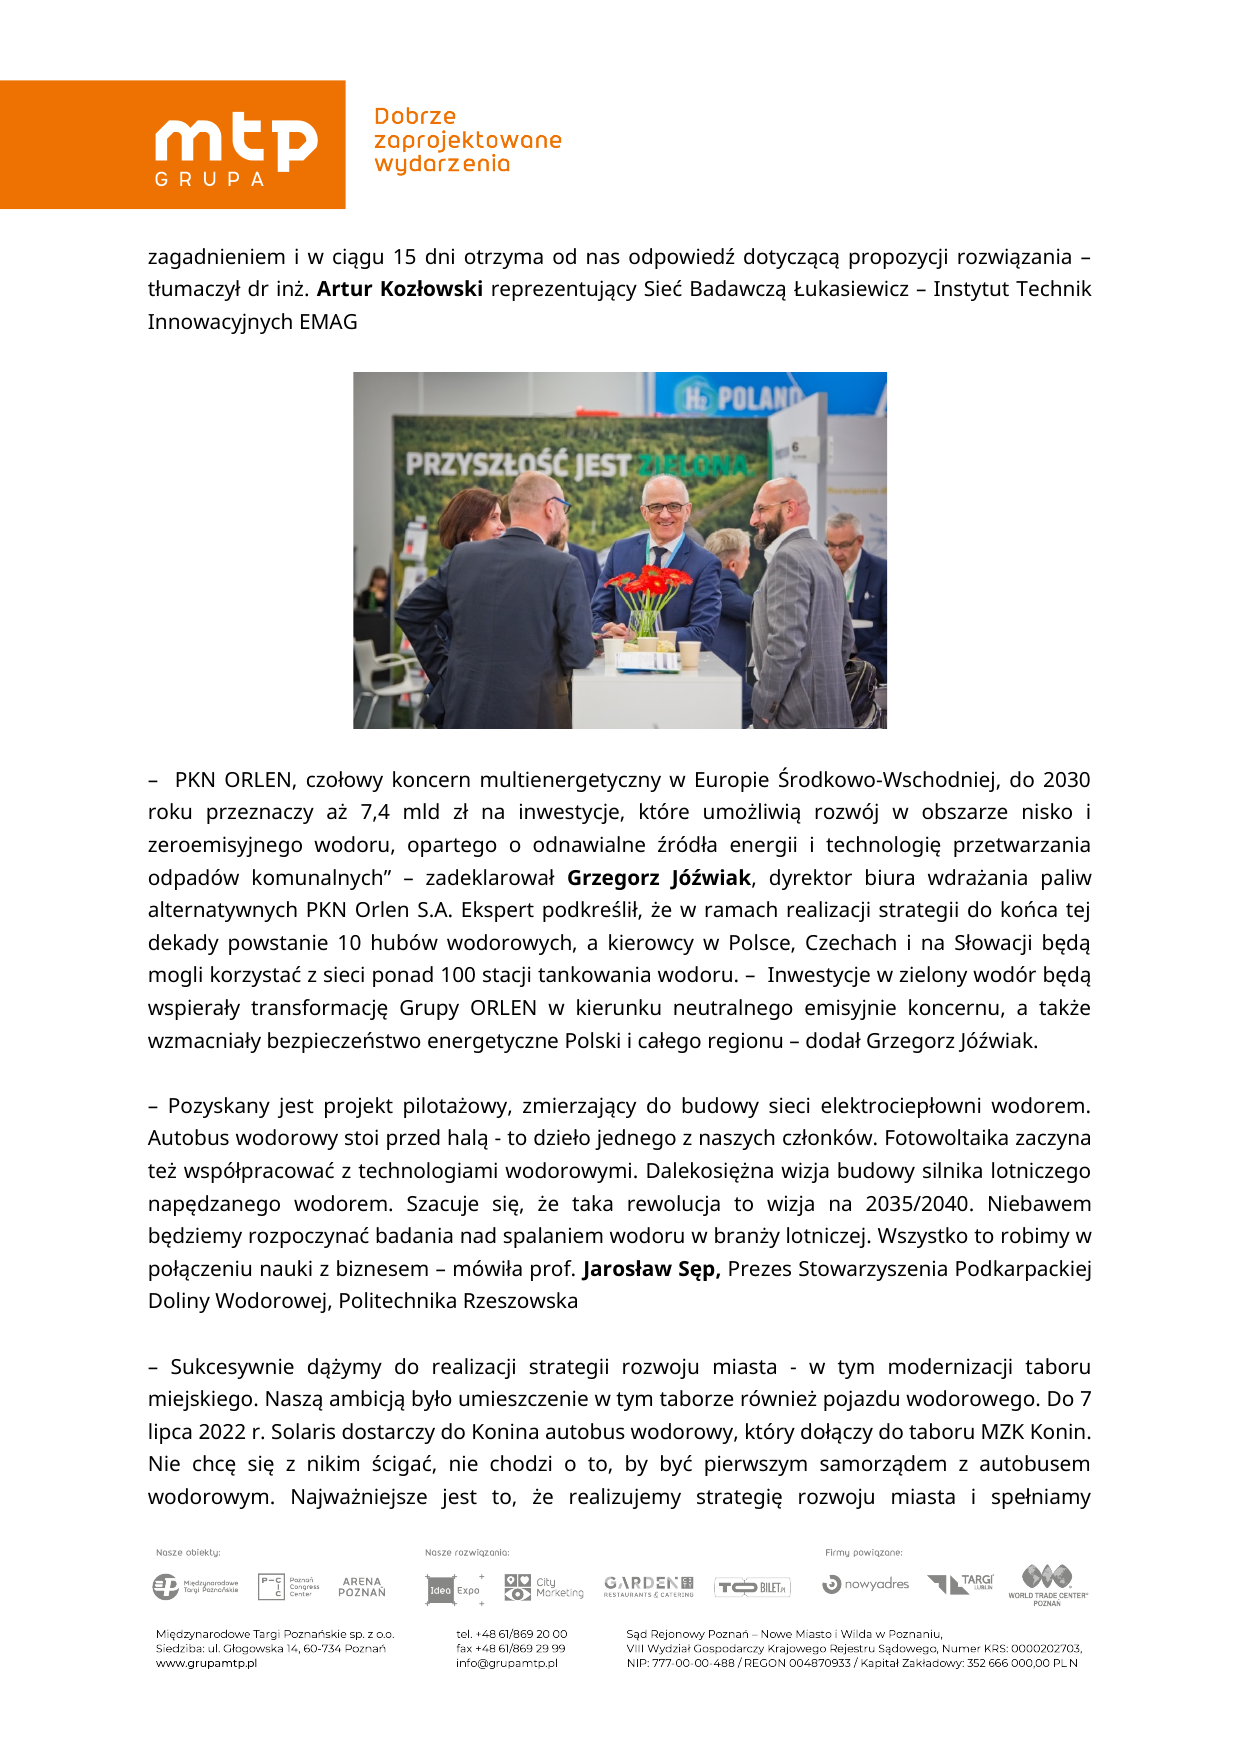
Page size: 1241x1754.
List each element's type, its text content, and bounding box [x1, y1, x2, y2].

text – Pozyskany jest projekt pilotażowy, zmierzający do budowy sieci elektrociepłowni wodorem. Autobus wodorowy stoi przed halą - to dzieło jednego z naszych członków. Fotowoltaika zaczyna też współpracować z technologiami wodorowymi. Dalekosiężna wizja budowy silnika lotniczego napędzanego wodorem. Szacuje się, że taka rewolucja to wizja na 2035/2040. Niebawem będziemy rozpoczynać badania nad spalaniem wodoru w branży lotniczej. Wszystko to robimy w połączeniu nauki z biznesem – mówiła prof. Jarosław Sęp, Prezes Stowarzyszenia Podkarpackiej Doliny Wodorowej, Politechnika Rzeszowska [148, 1091, 1093, 1315]
text – PKN ORLEN, czołowy koncern multienergetyczny w Europie Środkowo-Wschodniej, do 2030 roku przeznaczy aż 7,4 mld zł na inwestycje, które umożliwią rozwój w obszarze nisko i zeroemisyjnego wodoru, opartego o odnawialne źródła energii i technologię przetwarzania odpadów komunalnych” – zadeklarował Grzegorz Jóźwiak, dyrektor biura wdrażania paliw alternatywnych PKN Orlen S.A. Ekspert podkreślił, że w ramach realizacji strategii do końca tej dekady powstanie 10 hubów wodorowych, a kierowcy w Polsce, Czechach i na Słowacji będą mogli korzystać z sieci ponad 100 stacji tankowania wodoru. – Inwestycje w zielony wodór będą wspierały transformację Grupy ORLEN w kierunku neutralnego emisyjnie koncernu, a także wzmacniały bezpieczeństwo energetyczne Polski i całego regionu – dodał Grzegorz Jóźwiak. [148, 765, 1093, 1054]
picture [0, 0, 1238, 1751]
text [148, 1352, 1093, 1511]
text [148, 242, 1093, 336]
